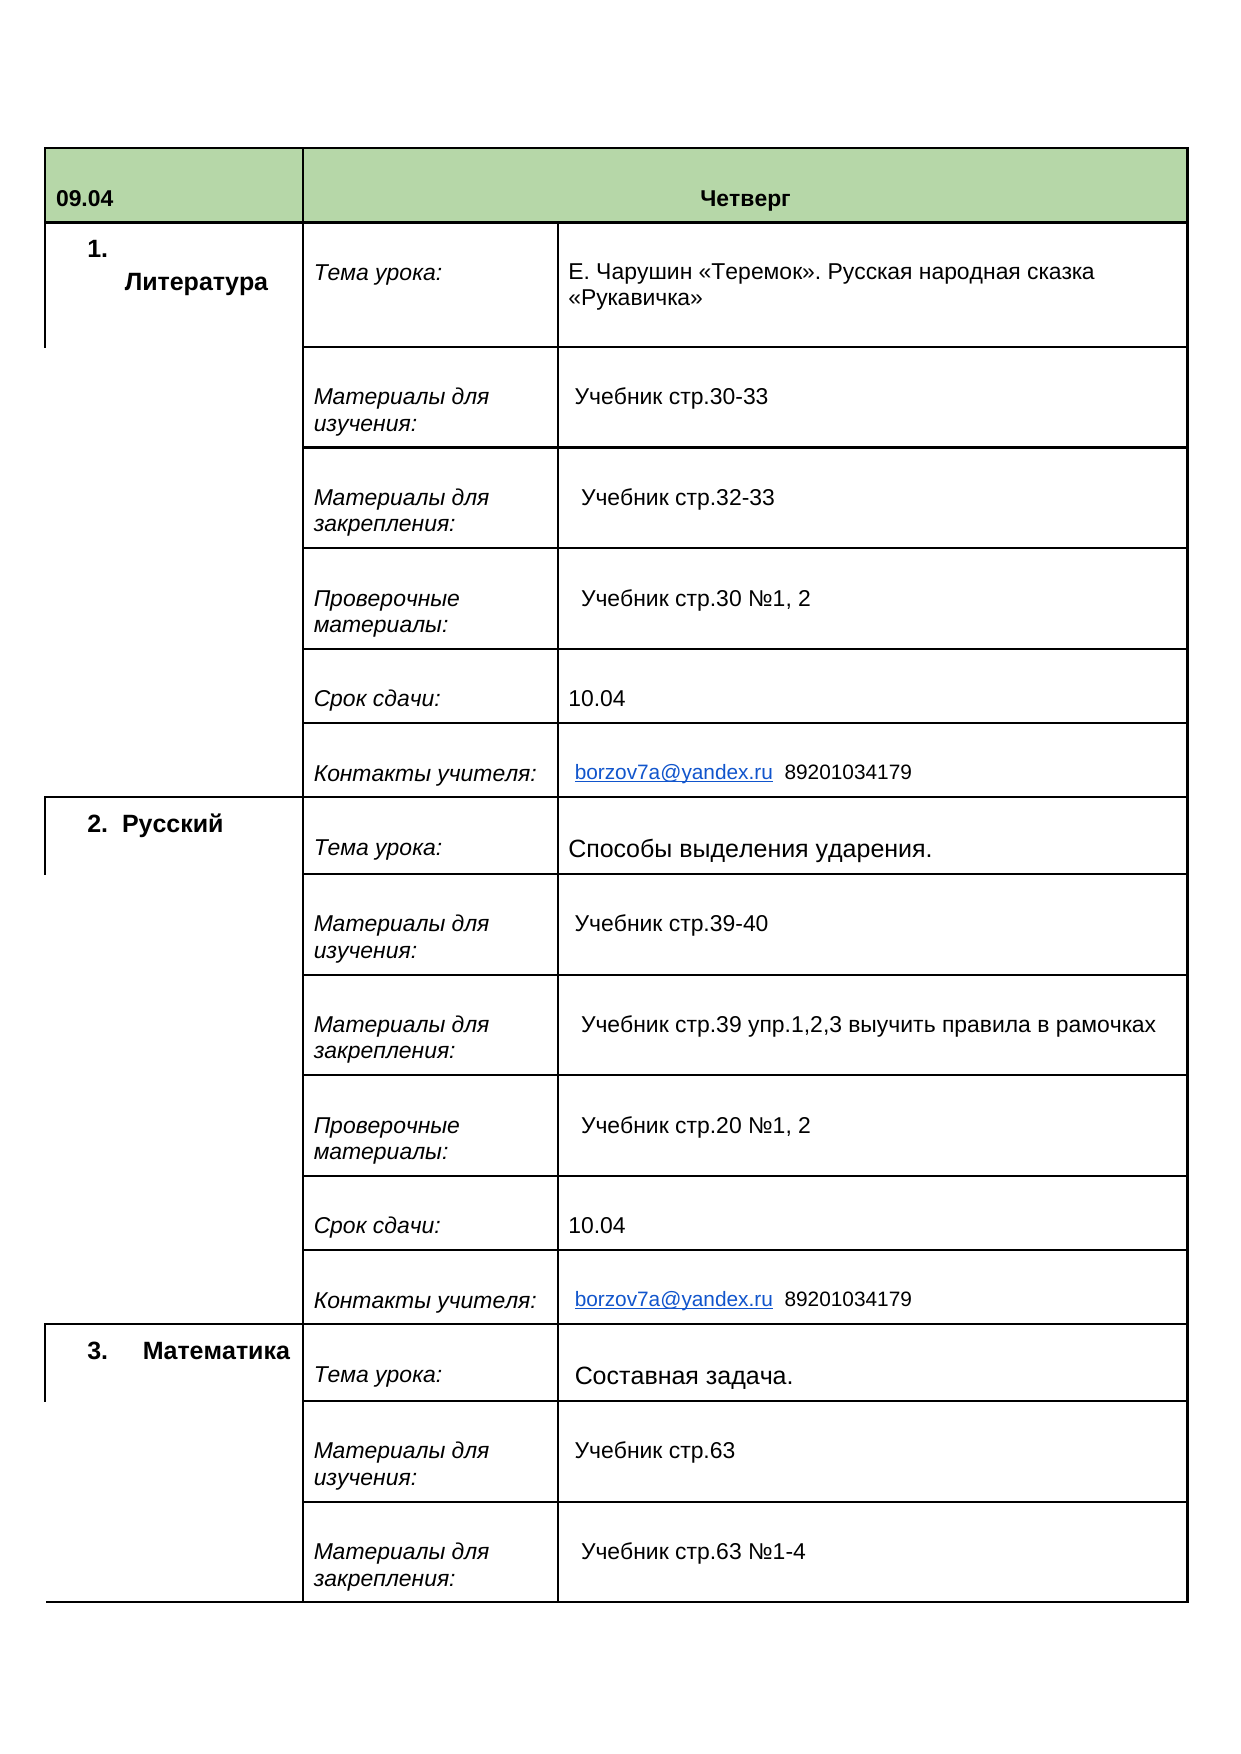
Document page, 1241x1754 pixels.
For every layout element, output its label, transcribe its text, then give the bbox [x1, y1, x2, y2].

table_cell Срок сдачи: [304, 1177, 557, 1249]
table_cell Материалы для закрепления: [304, 976, 557, 1074]
table_cell borzov7a@yandex.ru 89201034179 [559, 724, 1186, 796]
table_cell Учебник стр.30-33 [559, 348, 1186, 446]
table_cell Контакты учителя: [304, 1251, 557, 1323]
table_cell Материалы для закрепления: [304, 1503, 557, 1601]
table_cell Способы выделения ударения. [559, 798, 1186, 873]
table_cell Проверочные материалы: [304, 549, 557, 648]
table_header Четверг [304, 149, 1186, 221]
table_cell Учебник стр.63 №1-4 [559, 1503, 1186, 1601]
table_cell Учебник стр.20 №1, 2 [559, 1076, 1186, 1175]
table_cell Учебник стр.30 №1, 2 [559, 549, 1186, 648]
table_cell Учебник стр.39 упр.1,2,3 выучить правила в рамочках [559, 976, 1186, 1074]
table_cell Срок сдачи: [304, 650, 557, 722]
table_header 09.04 [46, 149, 302, 221]
table_cell Учебник стр.63 [559, 1402, 1186, 1501]
table_cell Материалы для изучения: [304, 1402, 557, 1501]
table_cell Учебник стр.32-33 [559, 449, 1186, 547]
table_cell Материалы для изучения: [304, 348, 557, 446]
table_cell Учебник стр.39-40 [559, 875, 1186, 973]
table_cell 10.04 [559, 650, 1186, 722]
table_cell Составная задача. [559, 1325, 1186, 1400]
table_cell Контакты учителя: [304, 724, 557, 796]
table_cell Е. Чарушин «Теремок». Русская народная сказка «Рукавичка» [559, 224, 1186, 346]
table_cell Тема урока: [304, 224, 557, 346]
table_cell 3. Математика [45, 1325, 302, 1601]
table_cell Материалы для изучения: [304, 875, 557, 973]
table_cell Материалы для закрепления: [304, 449, 557, 547]
table_cell Тема урока: [304, 1325, 557, 1400]
table_cell 10.04 [559, 1177, 1186, 1249]
table_cell borzov7a@yandex.ru 89201034179 [559, 1251, 1186, 1323]
table_cell Тема урока: [304, 798, 557, 873]
table_cell 1. Литература [45, 224, 302, 796]
table_cell 2. Русский [45, 798, 302, 1323]
table_cell Проверочные материалы: [304, 1076, 557, 1175]
